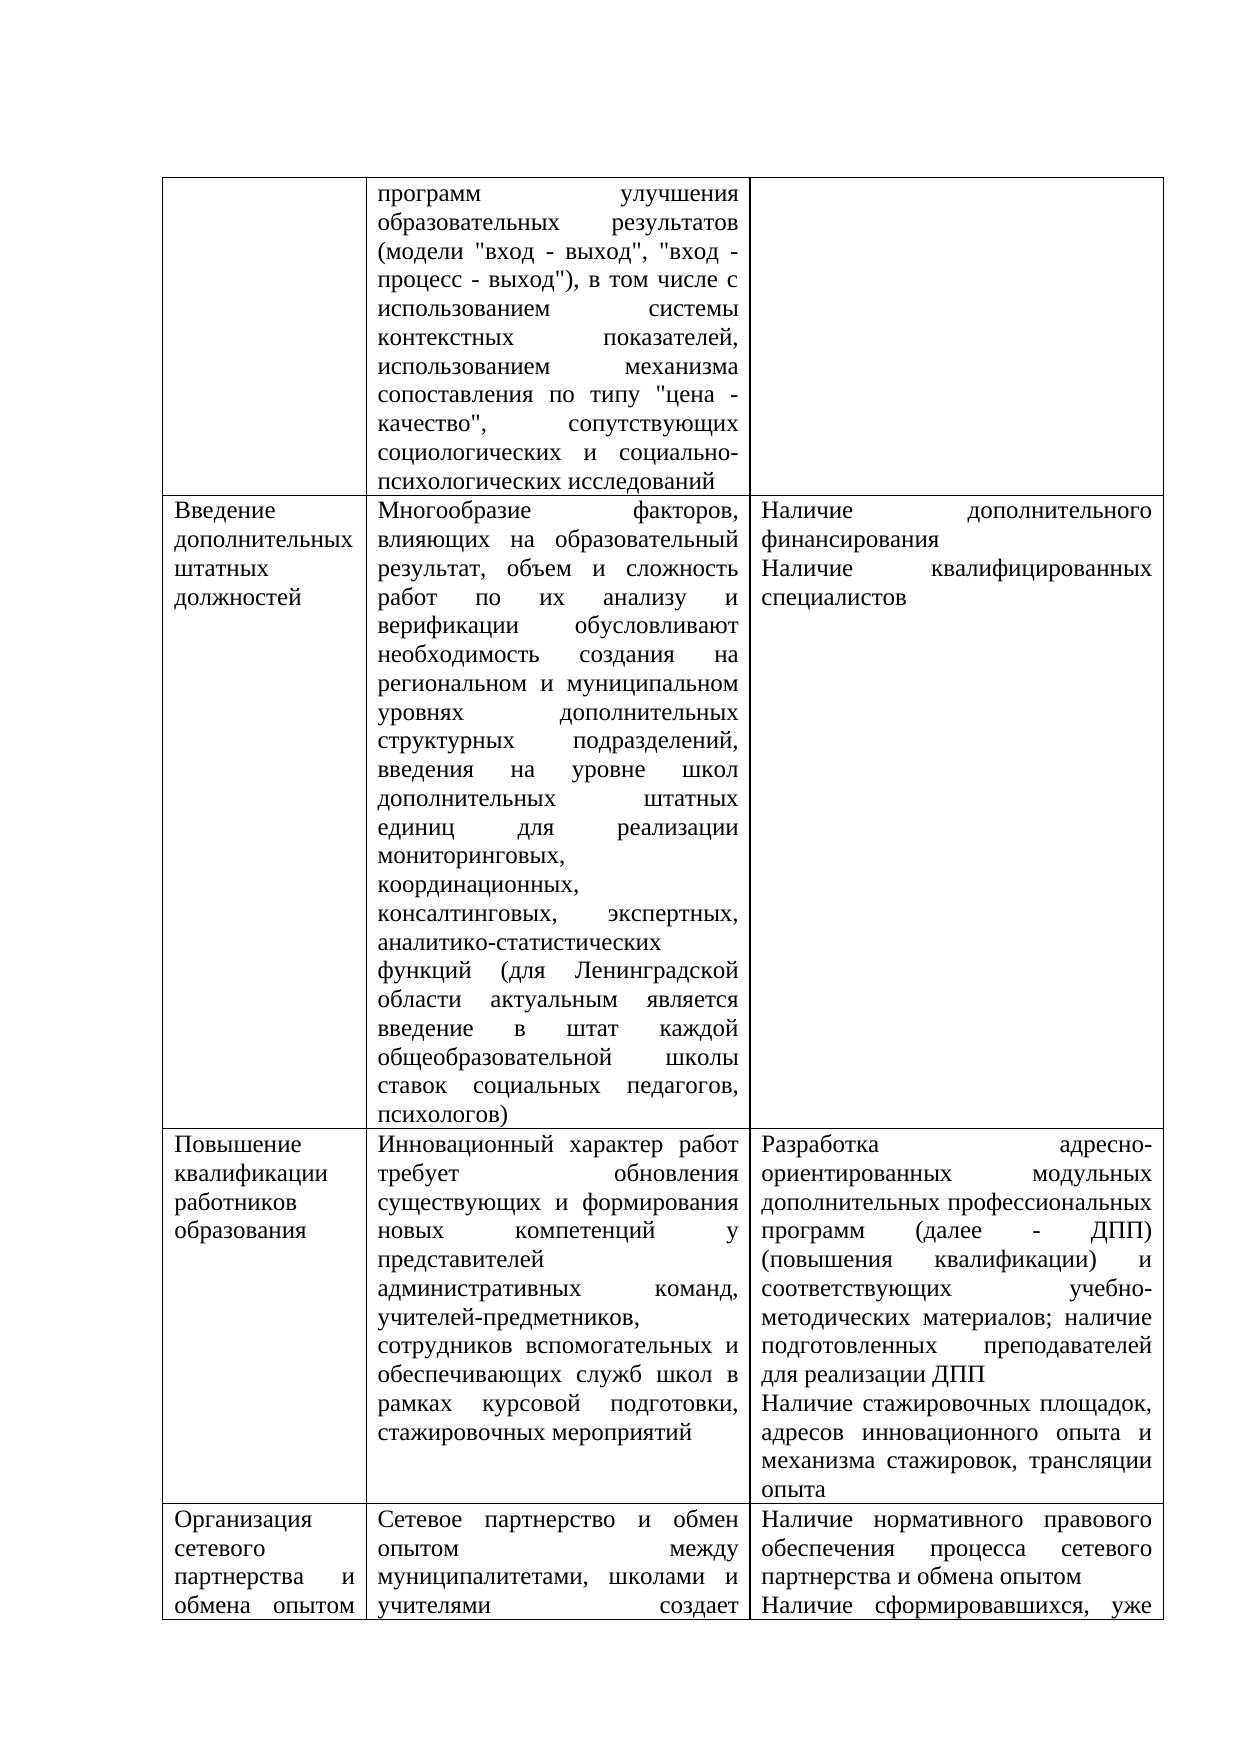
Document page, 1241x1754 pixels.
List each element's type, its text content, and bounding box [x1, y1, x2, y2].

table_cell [163, 1504, 366, 1619]
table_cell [751, 1504, 1163, 1619]
table_cell Введение дополнительных штатных должностей [163, 496, 366, 1128]
table_cell Повышение квалификации работников образования [163, 1129, 366, 1503]
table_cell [751, 178, 1163, 494]
table_cell Разработка адресно-ориентированных модульных дополнительных профессиональных программ (далее - ДПП) (повышения квалификации) и соответствующих учебно-методических материалов; наличие подготовленных преподавателей для реализации ДПП Наличие стажировочных площадок, адресов инновационного опыта и механизма стажировок, трансляции опыта [751, 1129, 1163, 1503]
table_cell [163, 178, 366, 494]
table_cell Многообразие факторов, влияющих на образовательный результат, объем и сложность работ по их анализу и верификации обусловливают необходимость создания на региональном и муниципальном уровнях дополнительных структурных подразделений, введения на уровне школ дополнительных штатных единиц для реализации мониторинговых, координационных, консалтинговых, экспертных, аналитико-статистических функций (для Ленинградской области актуальным является введение в штат каждой общеобразовательной школы ставок социальных педагогов, психологов) [367, 496, 749, 1128]
table_cell Инновационный характер работ требует обновления существующих и формирования новых компетенций у представителей административных команд, учителей-предметников, сотрудников вспомогательных и обеспечивающих служб школ в рамках курсовой подготовки, стажировочных мероприятий [367, 1129, 749, 1503]
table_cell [367, 1504, 749, 1619]
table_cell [367, 178, 749, 494]
table_cell Наличие дополнительного финансирования Наличие квалифицированных специалистов [751, 496, 1163, 1128]
